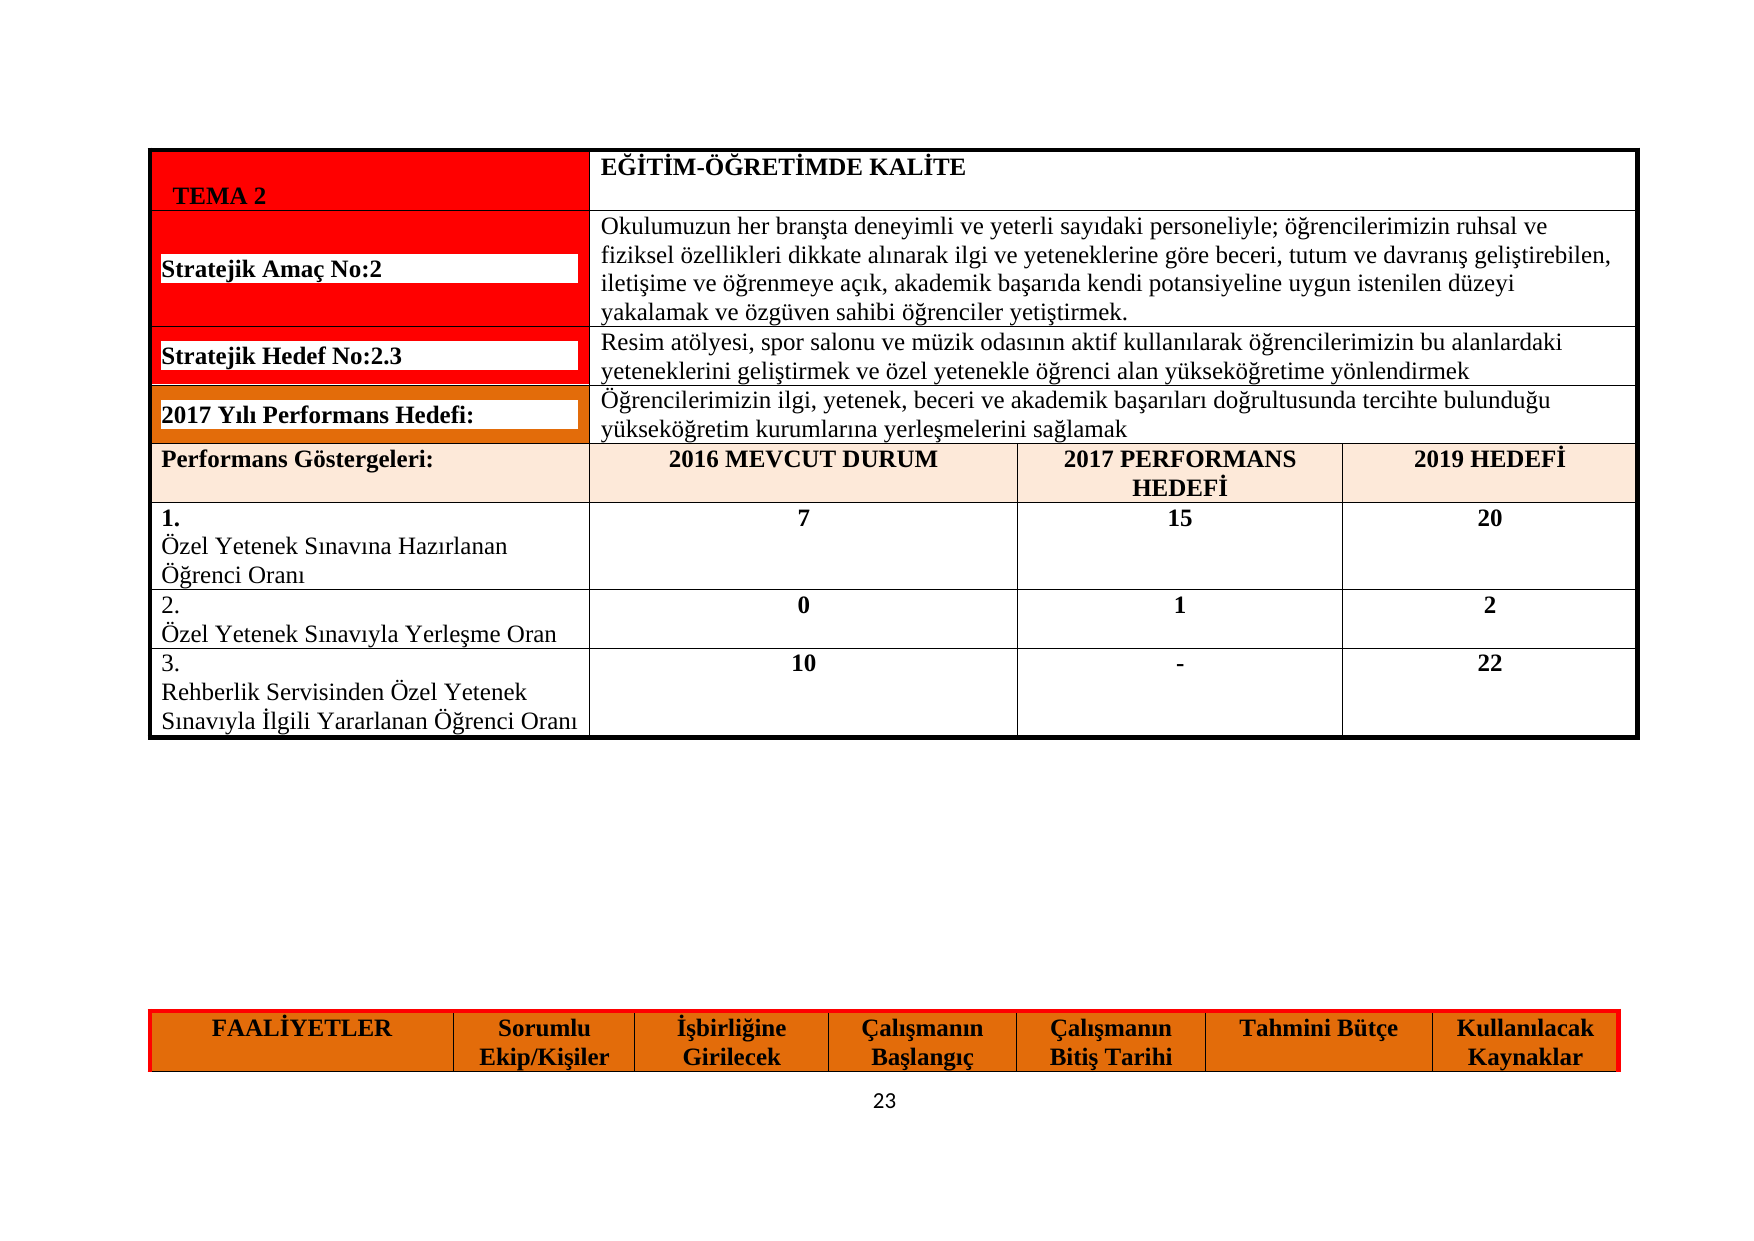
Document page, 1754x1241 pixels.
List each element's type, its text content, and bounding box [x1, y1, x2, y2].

table_cell 7 [590, 503, 1017, 589]
table_cell 1. Özel Yetenek Sınavına Hazırlanan Öğrenci Oranı [152, 503, 589, 589]
table_cell Okulumuzun her branşta deneyimli ve yeterli sayıdaki personeliyle; öğrencilerimizin ruhsal ve fiziksel özellikleri dikkate alınarak ilgi ve yeteneklerine göre beceri, tutum ve davranış geliştirebilen, iletişime ve öğrenmeye açık, akademik başarıda kendi potansiyeline uygun istenilen düzeyi yakalamak ve özgüven sahibi öğrenciler yetiştirmek. [590, 211, 1635, 326]
table_cell Stratejik Amaç No:2 [152, 211, 589, 326]
table_cell 3. Rehberlik Servisinden Özel Yetenek Sınavıyla İlgili Yararlanan Öğrenci Oranı [152, 649, 589, 735]
table_cell Performans Göstergeleri: [152, 444, 589, 502]
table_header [1017, 1013, 1205, 1071]
table_cell 22 [1343, 649, 1635, 735]
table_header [1433, 1013, 1616, 1071]
table_header [152, 152, 589, 210]
table_cell 2. Özel Yetenek Sınavıyla Yerleşme Oran [152, 590, 589, 647]
table_cell 2 [1343, 590, 1635, 647]
table_cell Stratejik Hedef No:2.3 [152, 327, 589, 384]
table_header EĞİTİM-ÖĞRETİMDE KALİTE [590, 152, 1635, 210]
table_cell Resim atölyesi, spor salonu ve müzik odasının aktif kullanılarak öğrencilerimizin bu alanlardaki yeteneklerini geliştirmek ve özel yetenekle öğrenci alan yükseköğretime yönlendirmek [590, 327, 1635, 384]
table_cell 2017 Yılı Performans Hedefi: [152, 386, 589, 443]
table_cell 2019 HEDEFİ [1343, 444, 1635, 502]
table_cell 0 [590, 590, 1017, 647]
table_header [454, 1013, 634, 1071]
table_cell 15 [1018, 503, 1342, 589]
table_cell - [1018, 649, 1342, 735]
table_cell 10 [590, 649, 1017, 735]
table_cell 20 [1343, 503, 1635, 589]
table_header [635, 1013, 828, 1071]
table_cell 1 [1018, 590, 1342, 647]
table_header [829, 1013, 1016, 1071]
table_cell Öğrencilerimizin ilgi, yetenek, beceri ve akademik başarıları doğrultusunda tercihte bulunduğu yükseköğretim kurumlarına yerleşmelerini sağlamak [590, 386, 1635, 443]
table_cell 2016 MEVCUT DURUM [590, 444, 1017, 502]
table_cell 2017 PERFORMANS HEDEFİ [1018, 444, 1342, 502]
table_header Tahmini Bütçe [1206, 1013, 1432, 1071]
table_header FAALİYETLER [152, 1013, 453, 1071]
